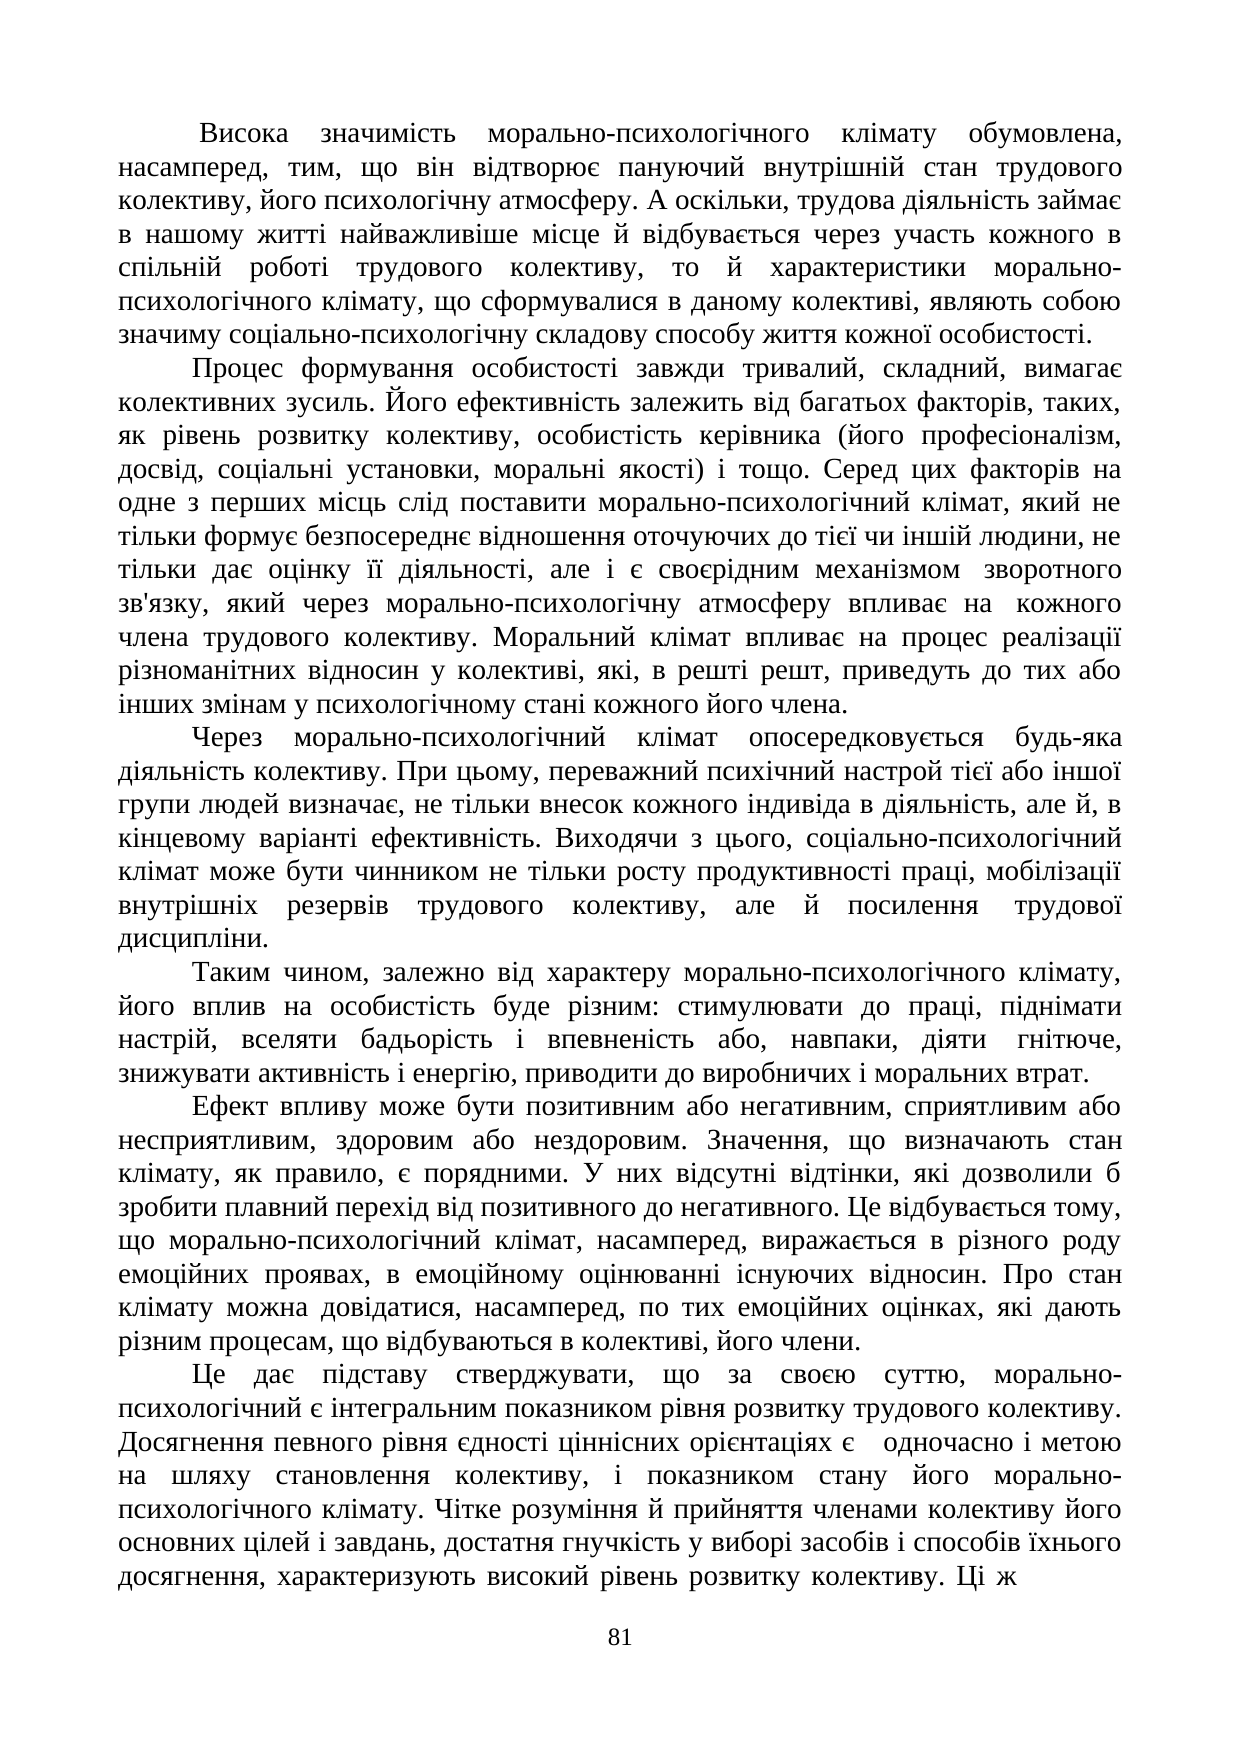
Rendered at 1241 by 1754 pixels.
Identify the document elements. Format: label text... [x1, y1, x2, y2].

text Ефект впливу може бути позитивним або негативним, сприятливим або несприятливим, здоровим або нездоровим. Значення, що визначають стан клімату, як правило, є порядними. У них відсутні відтінки, які дозволили б зробити плавний перехід від позитивного до негативного. Це відбувається тому, що морально-психологічний клімат, насамперед, виражається в різного роду емоційних проявах, в емоційному оцінюванні існуючих відносин. Про стан клімату можна довідатися, насамперед, по тих емоційних оцінках, які дають різним процесам, що відбуваються в колективі, його члени. [118, 1088, 1122, 1357]
text Таким чином, залежно від характеру морально-психологічного клімату, його вплив на особистість буде різним: стимулювати до праці, піднімати настрій, вселяти бадьорість і впевненість або, навпаки, діяти гнітюче, знижувати активність і енергію, приводити до виробничих і моральних втрат. [118, 954, 1122, 1088]
text Процес формування особистості завжди тривалий, складний, вимагає колективних зусиль. Його ефективність залежить від багатьох факторів, таких, як рівень розвитку колективу, особистість керівника (його професіоналізм, досвід, соціальні установки, моральні якості) і тощо. Серед цих факторів на одне з перших місць слід поставити морально-психологічний клімат, який не тільки формує безпосереднє відношення оточуючих до тієї чи іншій людини, не тільки дає оцінку її діяльності, але і є своєрідним механізмом зворотного зв'язку, який через морально-психологічну атмосферу впливає на кожного члена трудового колективу. Моральний клімат впливає на процес реалізації різноманітних відносин у колективі, які, в решті решт, приведуть до тих або інших змінам у психологічному стані кожного його члена. [118, 350, 1122, 719]
text Через морально-психологічний клімат опосередковується будь-яка діяльність колективу. При цьому, переважний психічний настрой тієї або іншої групи людей визначає, не тільки внесок кожного індивіда в діяльність, але й, в кінцевому варіанті ефективність. Виходячи з цього, соціально-психологічний клімат може бути чинником не тільки росту продуктивності праці, мобілізації внутрішніх резервів трудового колективу, але й посилення трудової дисципліни. [118, 719, 1123, 954]
text Висока значимість морально-психологічного клімату обумовлена, насамперед, тим, що він відтворює пануючий внутрішній стан трудового колективу, його психологічну атмосферу. А оскільки, трудова діяльність займає в нашому житті найважливіше місце й відбувається через участь кожного в спільній роботі трудового колективу, то й характеристики морально- психологічного клімату, що сформувалися в даному колективі, являють собою значиму соціально-психологічну складову способу життя кожної особистості. [118, 115, 1122, 350]
text Це дає підставу стверджувати, що за своєю суттю, морально- психологічний є інтегральним показником рівня розвитку трудового колективу. Досягнення певного рівня єдності ціннісних орієнтаціях є одночасно і метою на шляху становлення колективу, і показником стану його морально- психологічного клімату. Чітке розуміння й прийняття членами колективу його основних цілей і завдань, достатня гнучкість у виборі засобів і способів їхнього досягнення, характеризують високий рівень розвитку колективу. Ці ж [118, 1357, 1123, 1591]
